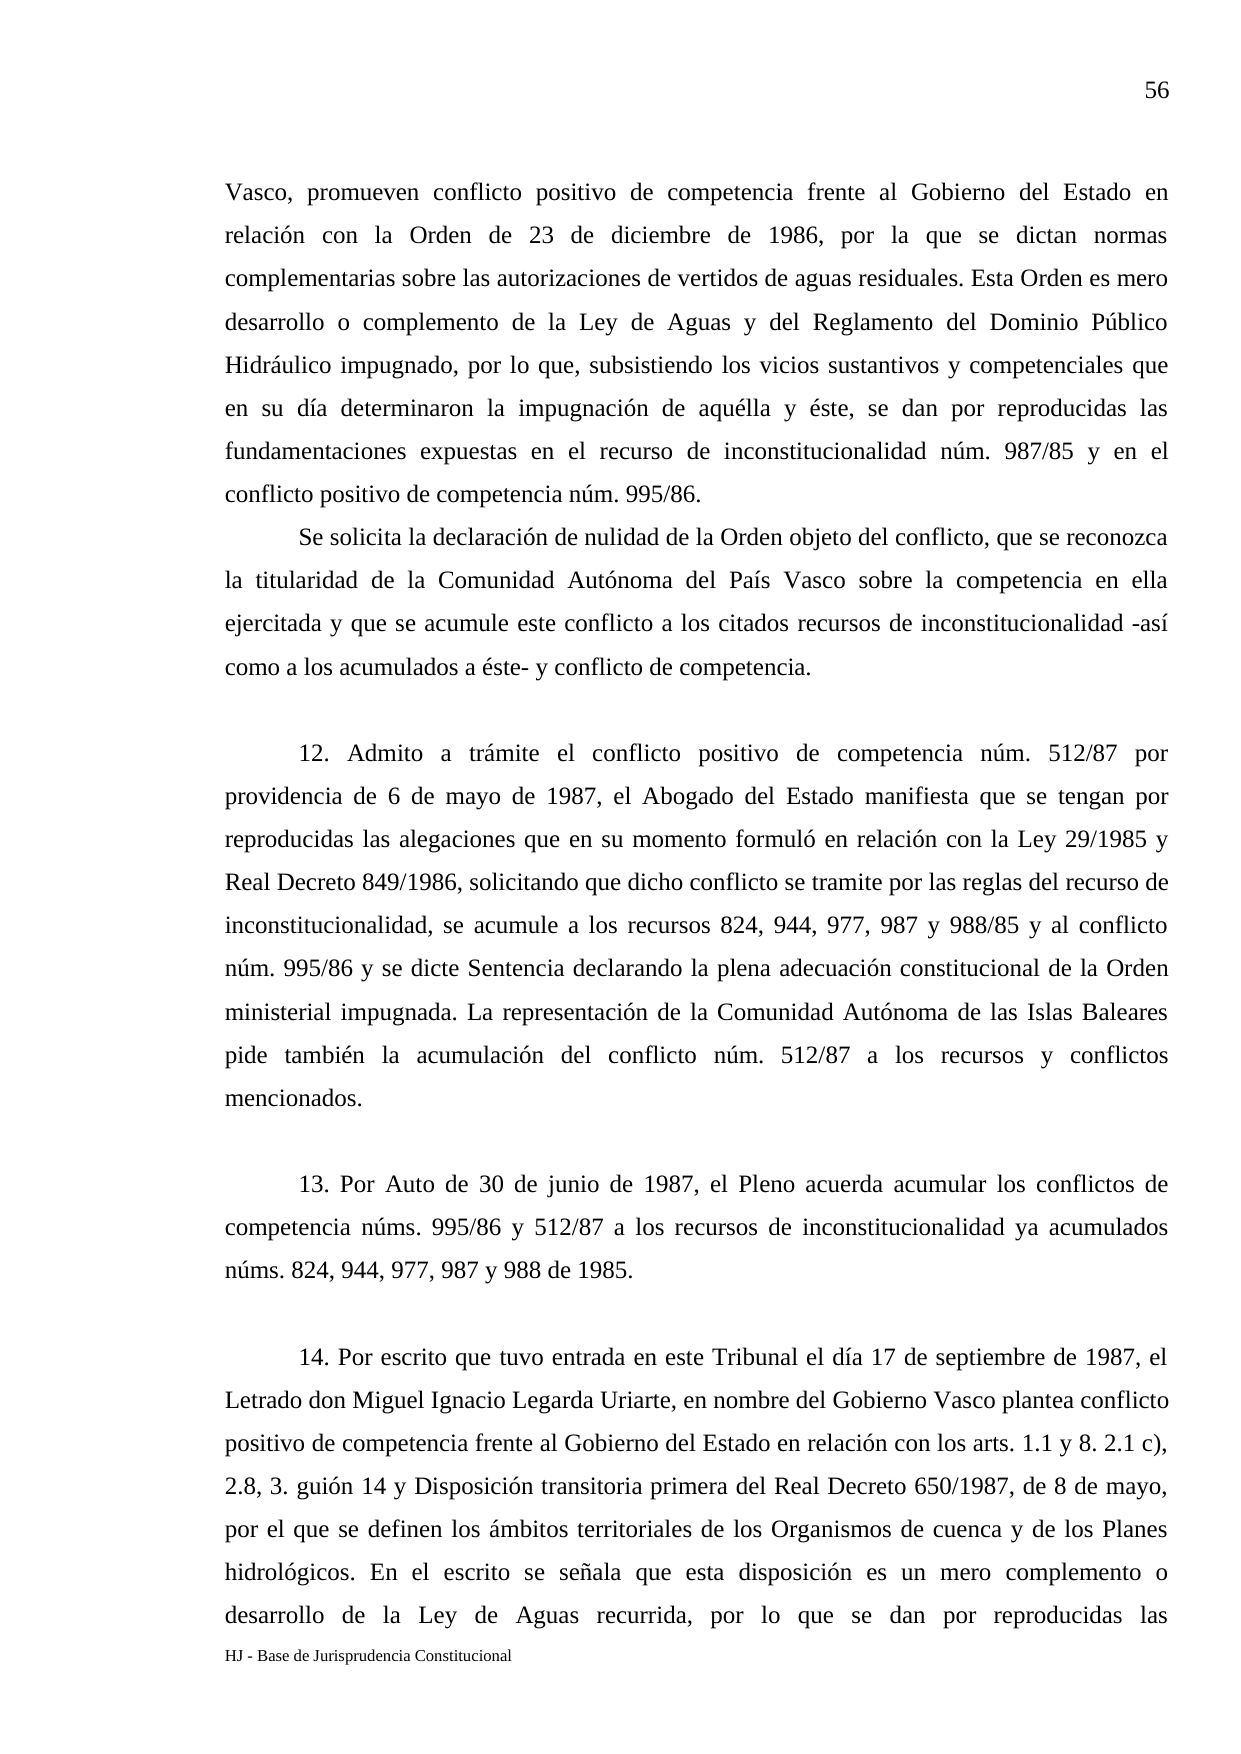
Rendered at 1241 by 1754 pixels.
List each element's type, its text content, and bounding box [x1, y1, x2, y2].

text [224, 1342, 1169, 1629]
text Se solicita la declaración de nulidad de la Orden objeto del conflicto, que se reconozca la titularidad de la Comunidad Autónoma del País Vasco sobre la competencia en ella ejercitada y que se acumule este conflicto a los citados recursos de inconstitucionalidad -así como a los acumulados a éste- y conflicto de competencia. [224, 522, 1169, 680]
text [224, 177, 1169, 508]
text 13. Por Auto de 30 de junio de 1987, el Pleno acuerda acumular los conflictos de competencia núms. 995/86 y 512/87 a los recursos de inconstitucionalidad ya acumulados núms. 824, 944, 977, 987 y 988 de 1985. [224, 1169, 1169, 1284]
text 12. Admito a trámite el conflicto positivo de competencia núm. 512/87 por providencia de 6 de mayo de 1987, el Abogado del Estado manifiesta que se tengan por reproducidas las alegaciones que en su momento formuló en relación con la Ley 29/1985 y Real Decreto 849/1986, solicitando que dicho conflicto se tramite por las reglas del recurso de inconstitucionalidad, se acumule a los recursos 824, 944, 977, 987 y 988/85 y al conflicto núm. 995/86 y se dicte Sentencia declarando la plena adecuación constitucional de la Orden ministerial impugnada. La representación de la Comunidad Autónoma de las Islas Baleares pide también la acumulación del conflicto núm. 512/87 a los recursos y conflictos mencionados. [224, 738, 1169, 1112]
